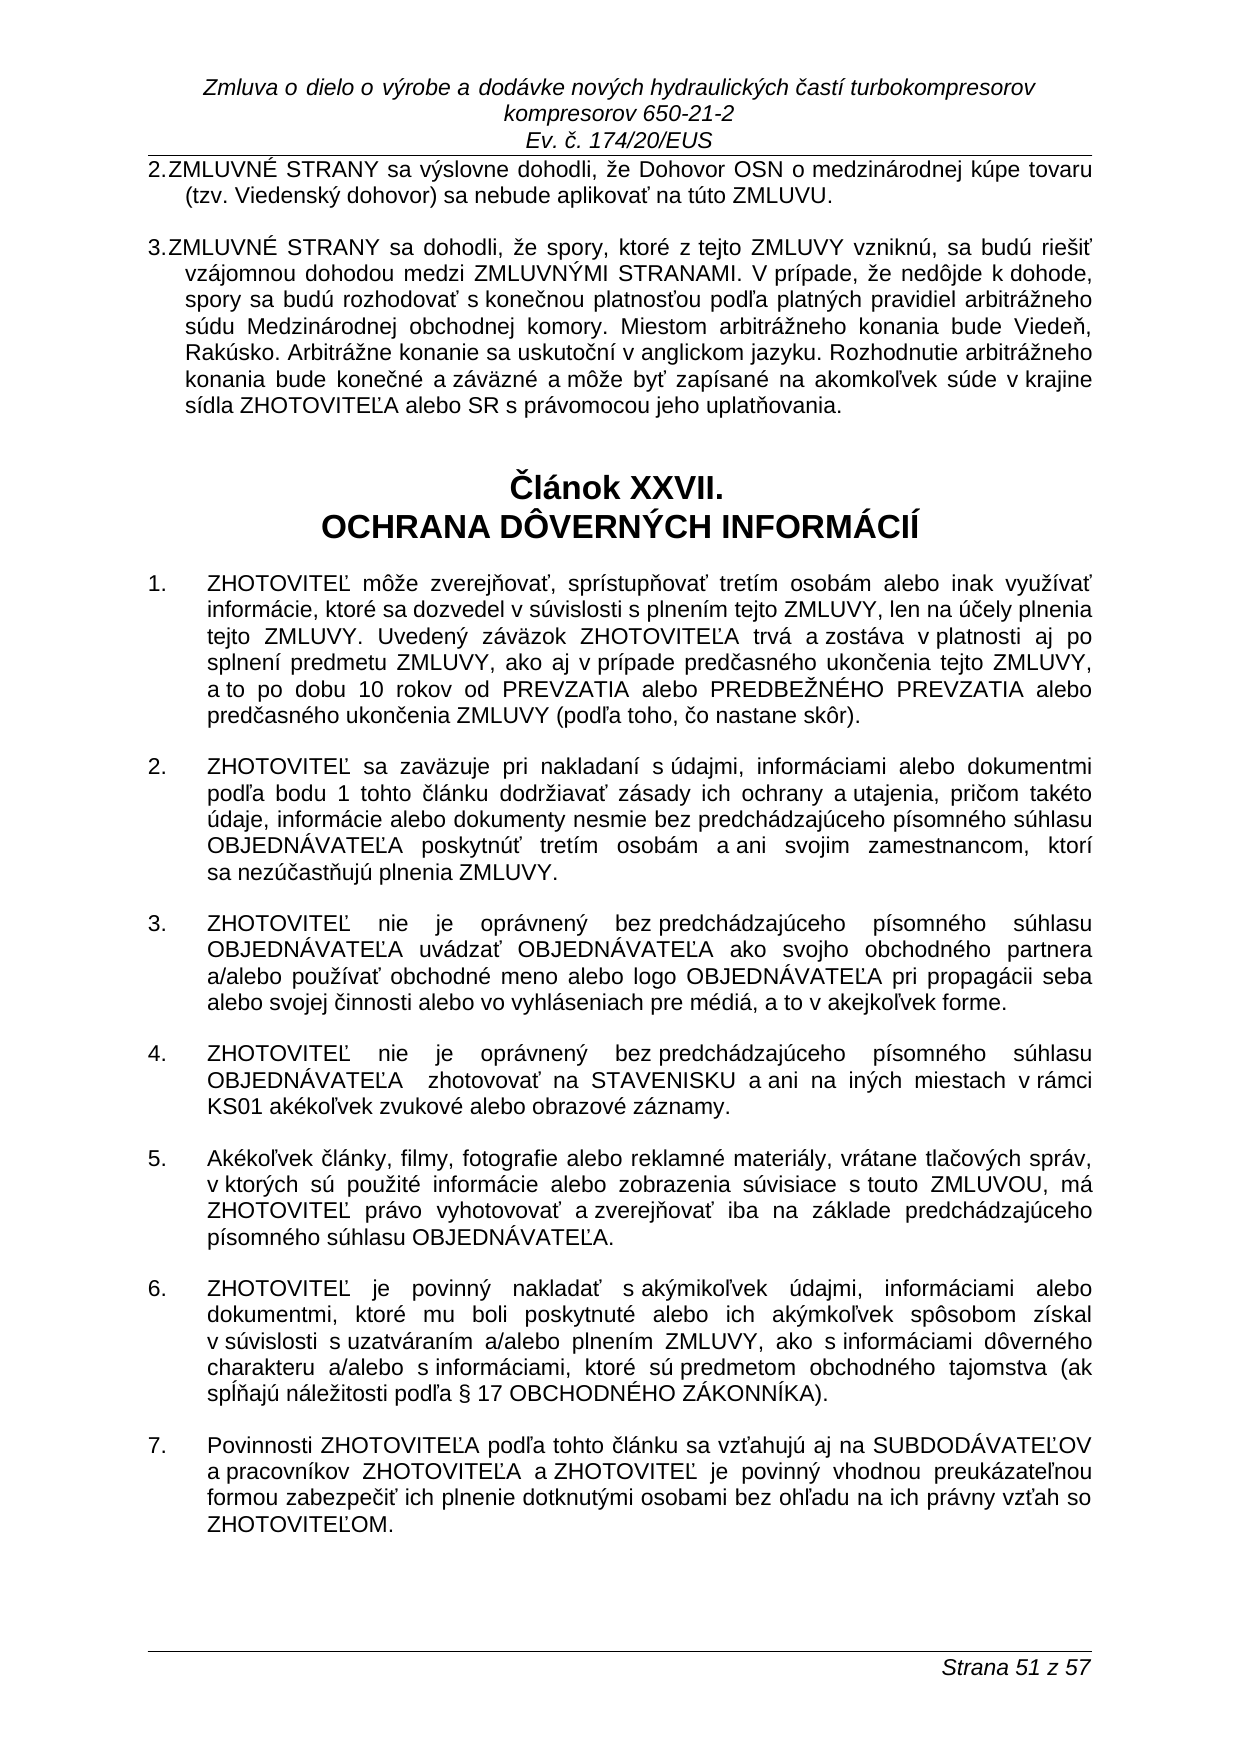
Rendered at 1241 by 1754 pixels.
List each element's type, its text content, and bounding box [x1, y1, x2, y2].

list Akékoľvek články, filmy, fotografie alebo reklamné materiály, vrátane tlačových správ, v ktorých sú použité informácie alebo zobrazenia súvisiace s touto ZMLUVOU, má ZHOTOVITEĽ právo vyhotovovať a zverejňovať iba na základe predchádzajúceho písomného súhlasu OBJEDNÁVATEĽA. [148, 1144, 1092, 1250]
subtitle OCHRANA DÔVERNÝCH INFORMÁCIÍ [148, 468, 1092, 545]
list ZHOTOVITEĽ sa zaväzuje pri nakladaní s údajmi, informáciami alebo dokumentmi podľa bodu 1 tohto článku dodržiavať zásady ich ochrany a utajenia, pričom takéto údaje, informácie alebo dokumenty nesmie bez predchádzajúceho písomného súhlasu OBJEDNÁVATEĽA poskytnúť tretím osobám a ani svojim zamestnancom, ktorí sa nezúčastňujú plnenia ZMLUVY. [148, 753, 1092, 885]
list ZHOTOVITEĽ môže zverejňovať, sprístupňovať tretím osobám alebo inak využívať informácie, ktoré sa dozvedel v súvislosti s plnením tejto ZMLUVY, len na účely plnenia tejto ZMLUVY. Uvedený záväzok ZHOTOVITEĽA trvá a zostáva v platnosti aj po splnení predmetu ZMLUVY, ako aj v prípade predčasného ukončenia tejto ZMLUVY, a to po dobu 10 rokov od PREVZATIA alebo PREDBEŽNÉHO PREVZATIA alebo predčasného ukončenia ZMLUVY (podľa toho, čo nastane skôr). [148, 570, 1092, 728]
list ZMLUVNÉ STRANY sa výslovne dohodli, že Dohovor OSN o medzinárodnej kúpe tovaru (tzv. Viedenský dohovor) sa nebude aplikovať na túto ZMLUVU. [148, 156, 1092, 209]
list Povinnosti ZHOTOVITEĽA podľa tohto článku sa vzťahujú aj na SUBDODÁVATEĽOV a pracovníkov ZHOTOVITEĽA a ZHOTOVITEĽ je povinný vhodnou preukázateľnou formou zabezpečiť ich plnenie dotknutými osobami bez ohľadu na ich právny vzťah so ZHOTOVITEĽOM. [148, 1432, 1092, 1537]
list ZMLUVNÉ STRANY sa dohodli, že spory, ktoré z tejto ZMLUVY vzniknú, sa budú riešiť vzájomnou dohodou medzi ZMLUVNÝMI STRANAMI. V prípade, že nedôjde k dohode, spory sa budú rozhodovať s konečnou platnosťou podľa platných pravidiel arbitrážneho súdu Medzinárodnej obchodnej komory. Miestom arbitrážneho konania bude Viedeň, Rakúsko. Arbitrážne konanie sa uskutoční v anglickom jazyku. Rozhodnutie arbitrážneho konania bude konečné a záväzné a môže byť zapísané na akomkoľvek súde v krajine sídla ZHOTOVITEĽA alebo SR s právomocou jeho uplatňovania. [148, 234, 1092, 418]
list ZHOTOVITEĽ nie je oprávnený bez predchádzajúceho písomného súhlasu OBJEDNÁVATEĽA zhotovovať na STAVENISKU a ani na iných miestach v rámci KS01 akékoľvek zvukové alebo obrazové záznamy. [148, 1040, 1092, 1119]
list ZHOTOVITEĽ nie je oprávnený bez predchádzajúceho písomného súhlasu OBJEDNÁVATEĽA uvádzať OBJEDNÁVATEĽA ako svojho obchodného partnera a/alebo používať obchodné meno alebo logo OBJEDNÁVATEĽA pri propagácii seba alebo svojej činnosti alebo vo vyhláseniach pre médiá, a to v akejkoľvek forme. [148, 910, 1092, 1015]
list ZHOTOVITEĽ je povinný nakladať s akýmikoľvek údajmi, informáciami alebo dokumentmi, ktoré mu boli poskytnuté alebo ich akýmkoľvek spôsobom získal v súvislosti s uzatváraním a/alebo plnením ZMLUVY, ako s informáciami dôverného charakteru a/alebo s informáciami, ktoré sú predmetom obchodného tajomstva (ak spĺňajú náležitosti podľa § 17 OBCHODNÉHO ZÁKONNÍKA). [148, 1275, 1092, 1407]
